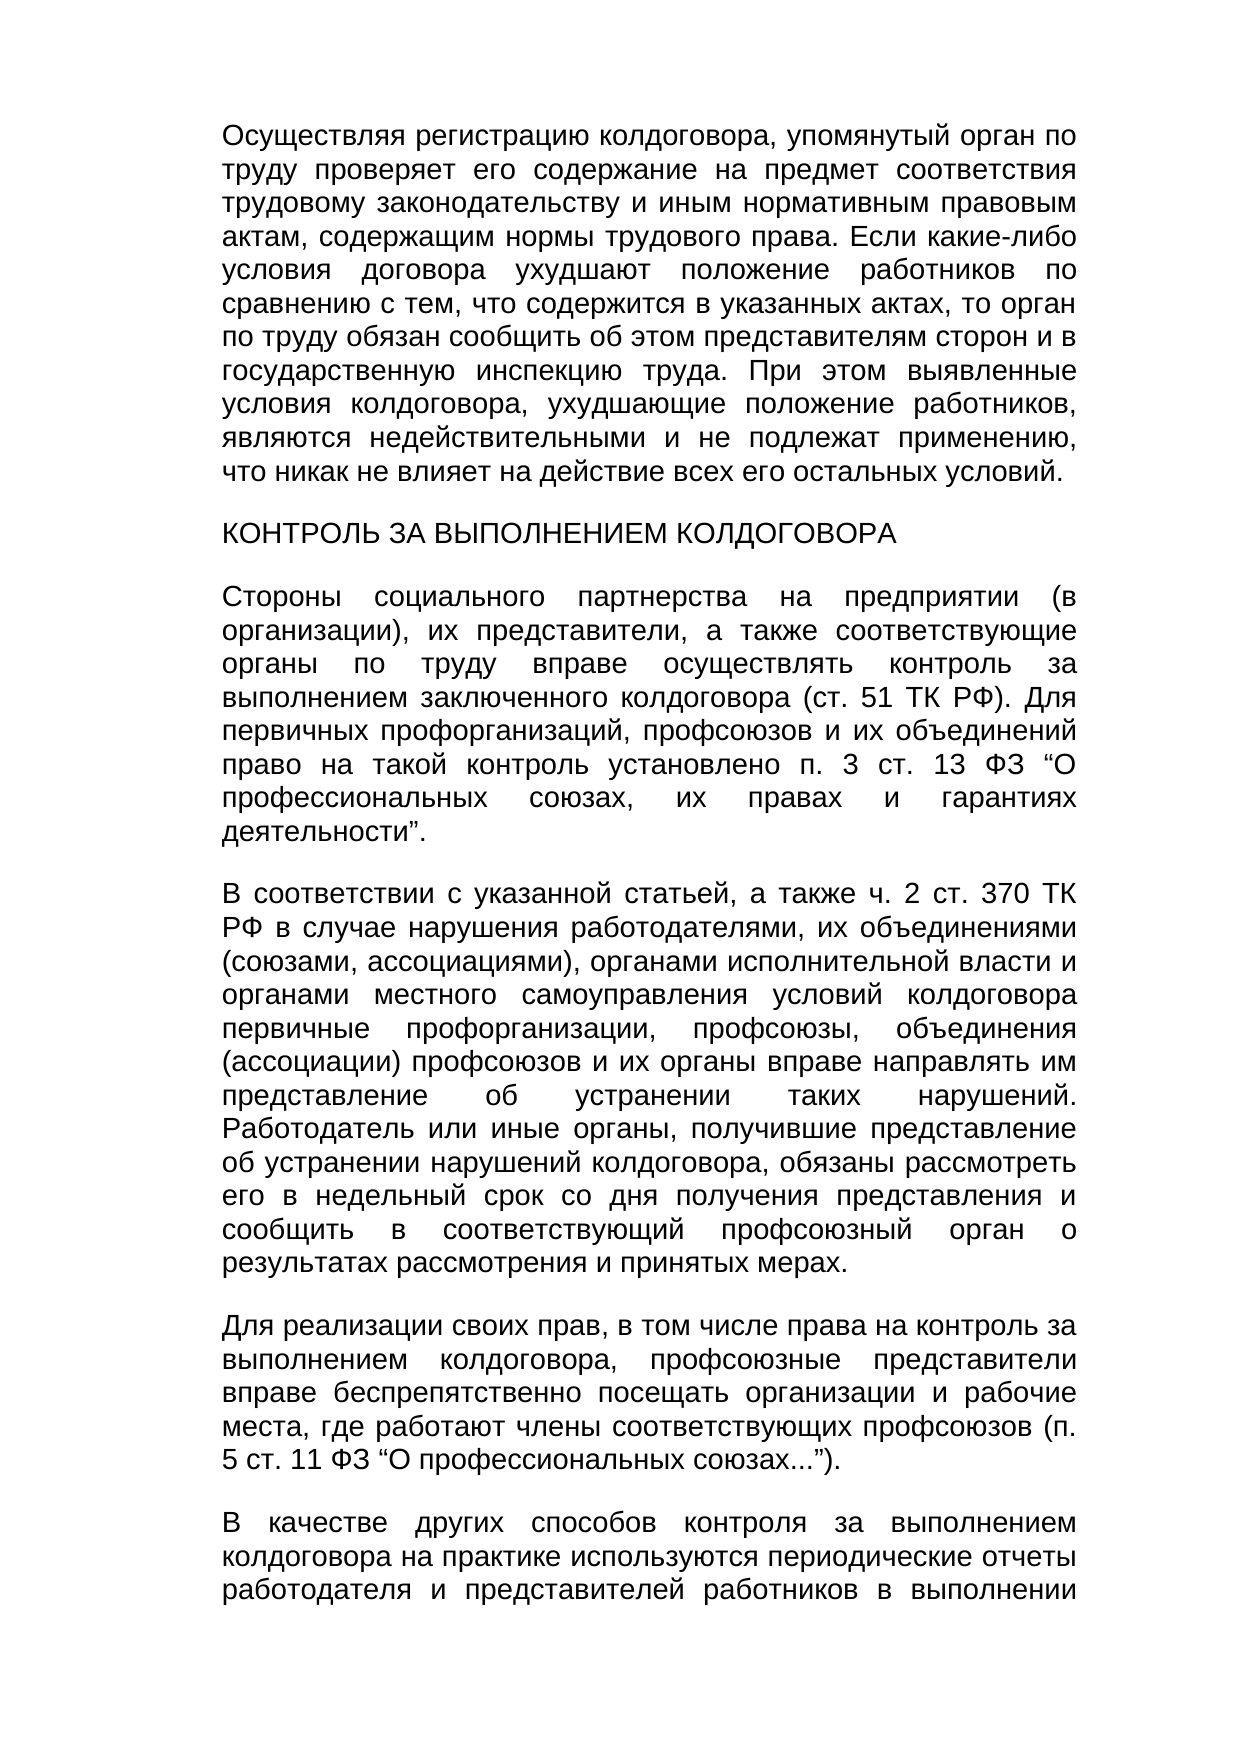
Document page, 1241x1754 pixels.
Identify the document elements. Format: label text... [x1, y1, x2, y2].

text Стороны социального партнерства на предприятии (в организации), их представители, а также соответствующие органы по труду вправе осуществлять контроль за выполнением заключенного колдоговора (ст. 51 ТК РФ). Для первичных профорганизаций, профсоюзов и их объединений право на такой контроль установлено п. 3 ст. 13 ФЗ “О профессиональных союзах, их правах и гарантиях деятельности”. [222, 579, 1078, 847]
text КОНТРОЛЬ ЗА ВЫПОЛНЕНИЕМ КОЛДОГОВОРА [222, 516, 1078, 550]
text Осуществляя регистрацию колдоговора, упомянутый орган по труду проверяет его содержание на предмет соответствия трудовому законодательству и иным нормативным правовым актам, содержащим нормы трудового права. Если какие-либо условия договора ухудшают положение работников по сравнению с тем, что содержится в указанных актах, то орган по труду обязан сообщить об этом представителям сторон и в государственную инспекцию труда. При этом выявленные условия колдоговора, ухудшающие положение работников, являются недействительными и не подлежат применению, что никак не влияет на действие всех его остальных условий. [222, 118, 1078, 487]
text В соответствии с указанной статьей, а также ч. 2 ст. 370 ТК РФ в случае нарушения работодателями, их объединениями (союзами, ассоциациями), органами исполнительной власти и органами местного самоуправления условий колдоговора первичные профорганизации, профсоюзы, объединения (ассоциации) профсоюзов и их органы вправе направлять им представление об устранении таких нарушений. Работодатель или иные органы, получившие представление об устранении нарушений колдоговора, обязаны рассмотреть его в недельный срок со дня получения представления и сообщить в соответствующий профсоюзный орган о результатах рассмотрения и принятых мерах. [222, 876, 1078, 1279]
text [222, 1505, 1078, 1606]
text Для реализации своих прав, в том числе права на контроль за выполнением колдоговора, профсоюзные представители вправе беспрепятственно посещать организации и рабочие места, где работают члены соответствующих профсоюзов (п. 5 ст. 11 ФЗ “О профессиональных союзах...”). [222, 1308, 1078, 1476]
